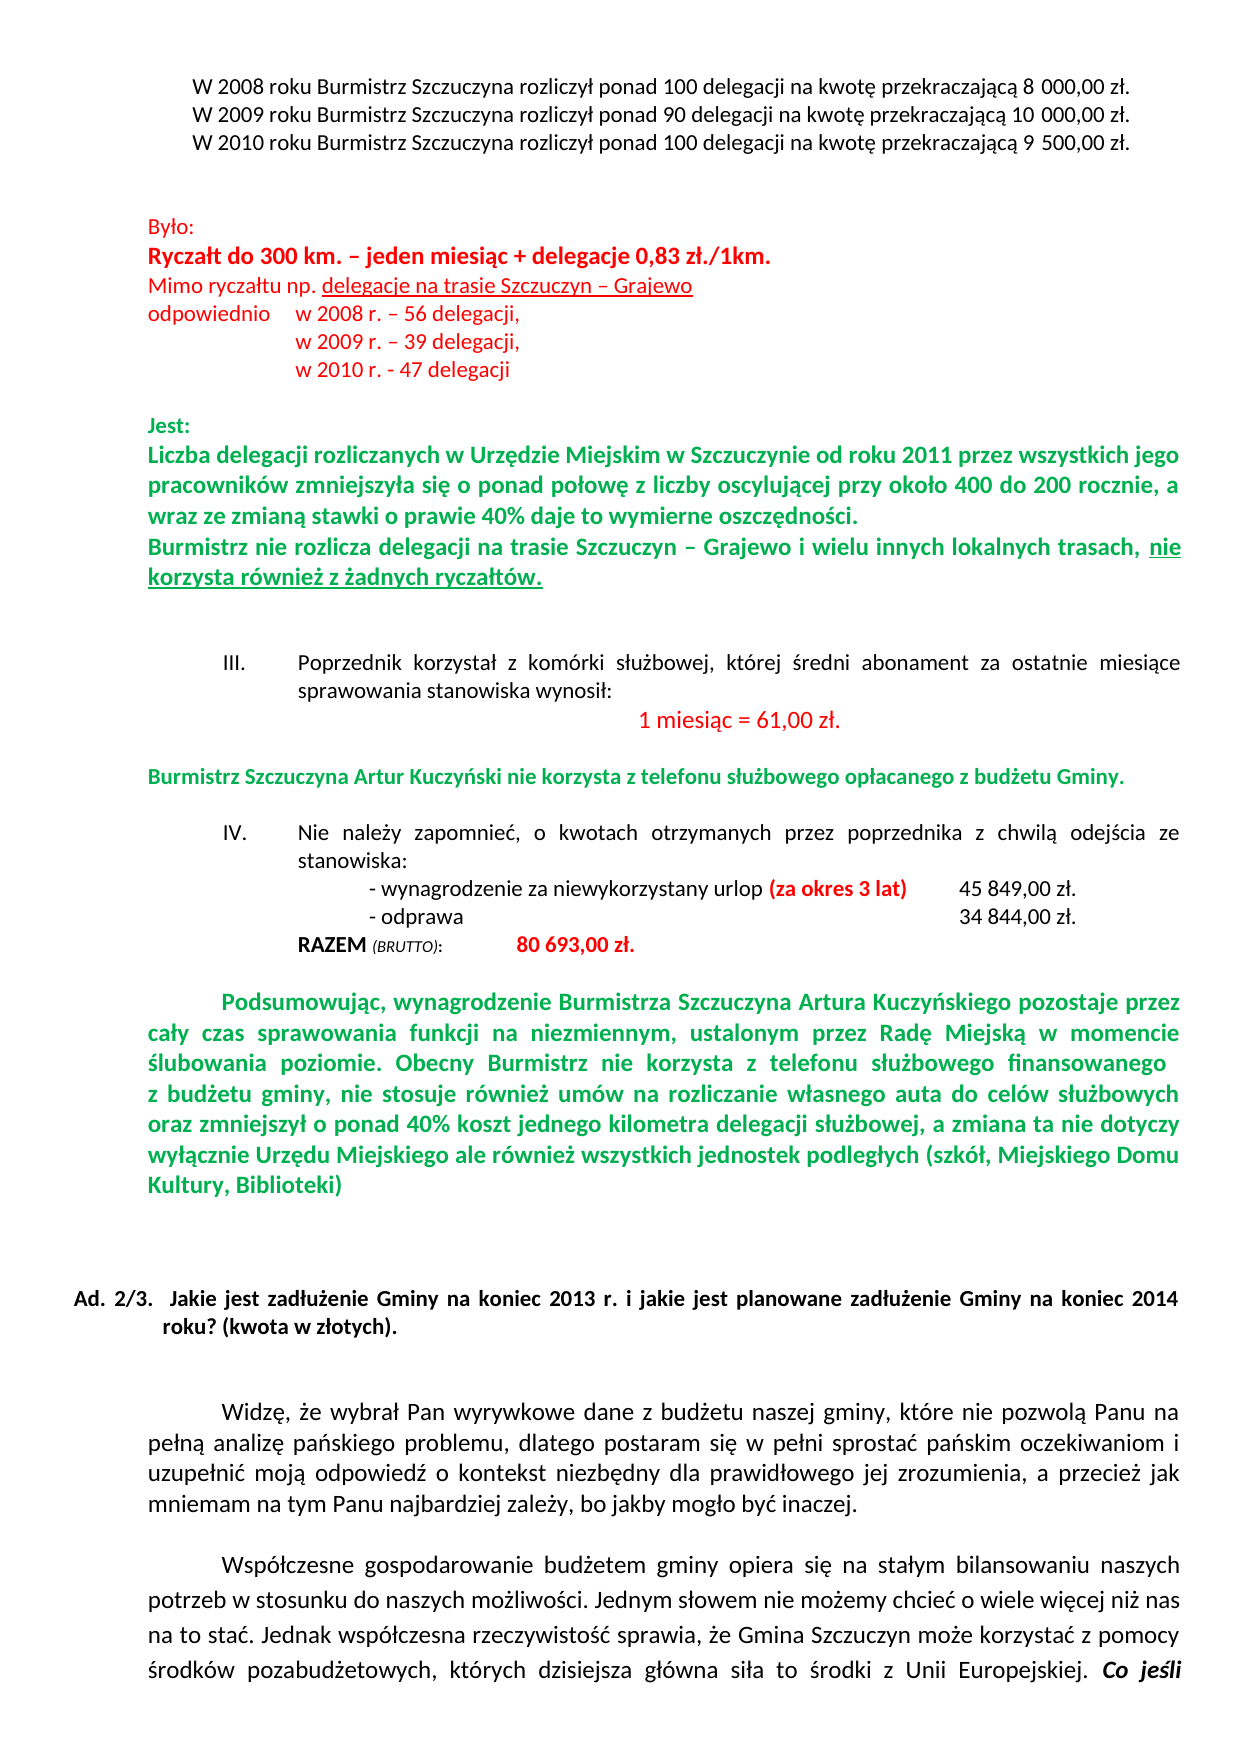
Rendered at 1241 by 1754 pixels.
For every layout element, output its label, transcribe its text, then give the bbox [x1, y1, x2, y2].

text Widzę, że wybrał Pan wyrywkowe dane z budżetu naszej gminy, które nie pozwolą Panu na pełną analizę pańskiego problemu, dlatego postaram się w pełni sprostać pańskim oczekiwaniom i uzupełnić moją odpowiedź o kontekst niezbędny dla prawidłowego jej zrozumienia, a przecież jak mniemam na tym Panu najbardziej zależy, bo jakby mogło być inaczej. [148, 1396, 1181, 1518]
list W 2010 roku Burmistrz Szczuczyna rozliczył ponad 100 delegacji na kwotę przekraczającą 9 500,00 zł. [192, 128, 1181, 156]
list - odprawa 34 844,00 zł. [298, 902, 1181, 931]
list Było: [148, 212, 1181, 241]
list W 2009 roku Burmistrz Szczuczyna rozliczył ponad 90 delegacji na kwotę przekraczającą 10 000,00 zł. [192, 100, 1181, 128]
list - wynagrodzenie za niewykorzystany urlop (za okres 3 lat) 45 849,00 zł. [298, 874, 1181, 902]
text Ad. 2/3. Jakie jest zadłużenie Gminy na koniec 2013 r. i jakie jest planowane zadłużenie Gminy na koniec 2014 roku? (kwota w złotych). [74, 1284, 1181, 1340]
list Burmistrz Szczuczyna Artur Kuczyński nie korzysta z telefonu służbowego opłacanego z budżetu Gminy. [148, 762, 1181, 790]
list Jest: [148, 411, 1181, 439]
list odpowiednio w 2008 r. – 56 delegacji, [148, 299, 1181, 327]
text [148, 1549, 1181, 1684]
list W 2008 roku Burmistrz Szczuczyna rozliczył ponad 100 delegacji na kwotę przekraczającą 8 000,00 zł. [192, 72, 1181, 100]
list w 2009 r. – 39 delegacji, [148, 327, 1181, 355]
list Ryczałt do 300 km. – jeden miesiąc + delegacje 0,83 zł./1km. [148, 241, 1181, 271]
list w 2010 r. - 47 delegacji [148, 355, 1181, 383]
list Liczba delegacji rozliczanych w Urzędzie Miejskim w Szczuczynie od roku 2011 przez wszystkich jego pracowników zmniejszyła się o ponad połowę z liczby oscylującej przy około 400 do 200 rocznie, a wraz ze zmianą stawki o prawie 40% daje to wymierne oszczędności. [148, 439, 1181, 531]
list Poprzednik korzystał z komórki służbowej, której średni abonament za ostatnie miesiące sprawowania stanowiska wynosił: [223, 648, 1181, 704]
list Burmistrz nie rozlicza delegacji na trasie Szczuczyn – Grajewo i wielu innych lokalnych trasach, nie korzysta również z żadnych ryczałtów. [148, 531, 1181, 592]
list RAZEM (BRUTTO): 80 693,00 zł. [298, 931, 1181, 958]
list Mimo ryczałtu np. delegacje na trasie Szczuczyn – Grajewo [148, 271, 1181, 299]
list Nie należy zapomnieć, o kwotach otrzymanych przez poprzednika z chwilą odejścia ze stanowiska: [223, 818, 1181, 874]
list 1 miesiąc = 61,00 zł. [298, 704, 1181, 734]
list Podsumowując, wynagrodzenie Burmistrza Szczuczyna Artura Kuczyńskiego pozostaje przez cały czas sprawowania funkcji na niezmiennym, ustalonym przez Radę Miejską w momencie ślubowania poziomie. Obecny Burmistrz nie korzysta z telefonu służbowego finansowanego z budżetu gminy, nie stosuje również umów na rozliczanie własnego auta do celów służbowych oraz zmniejszył o ponad 40% koszt jednego kilometra delegacji służbowej, a zmiana ta nie dotyczy wyłącznie Urzędu Miejskiego ale również wszystkich jednostek podległych (szkół, Miejskiego Domu Kultury, Biblioteki) [148, 987, 1181, 1200]
